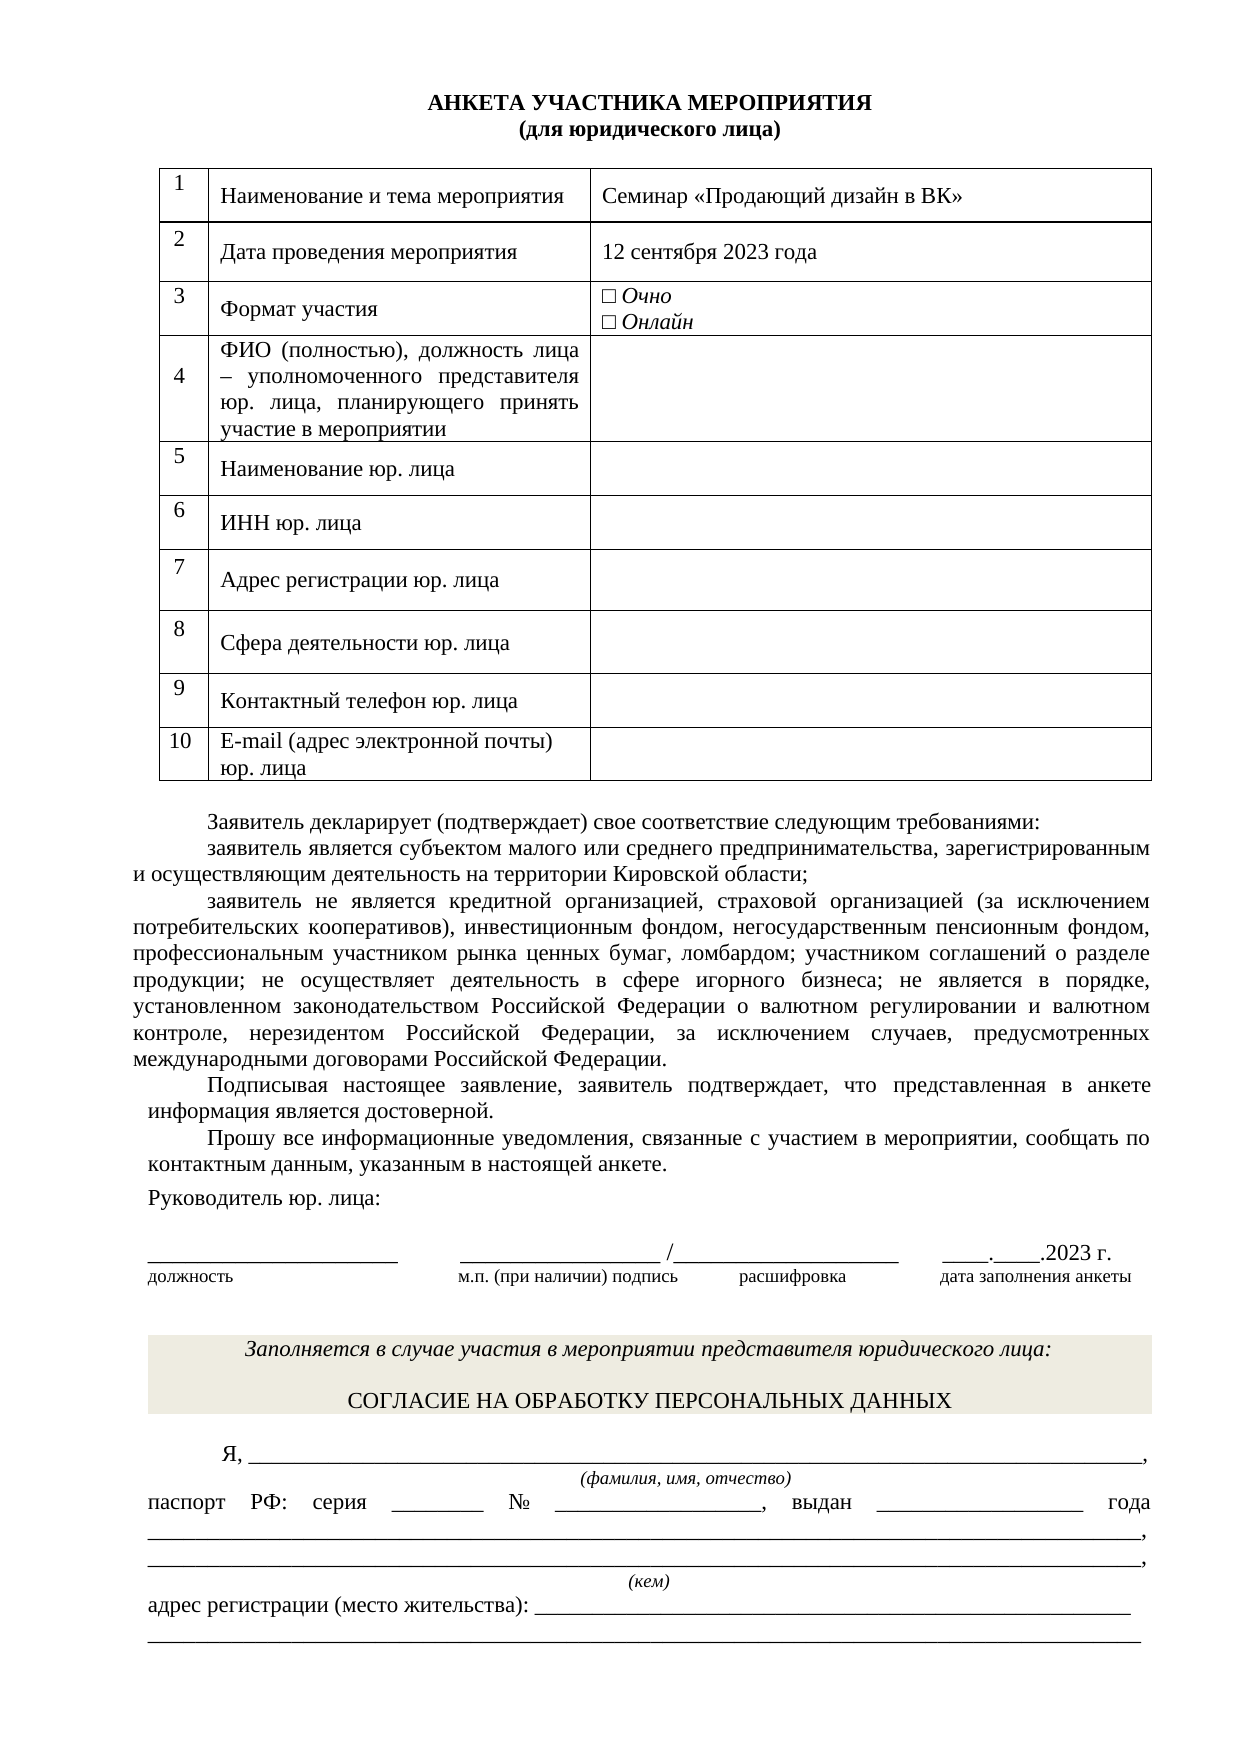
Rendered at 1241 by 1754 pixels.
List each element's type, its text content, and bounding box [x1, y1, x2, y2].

table_cell Контактный телефон юр. лица [209, 674, 590, 727]
table_cell [160, 674, 208, 727]
table_header Семинар «Продающий дизайн в ВК» [591, 169, 1151, 221]
table_cell [160, 550, 208, 610]
table_header Наименование и тема мероприятия [209, 169, 590, 221]
text Руководитель юр. лица: [148, 1184, 1152, 1210]
table_cell Сфера деятельности юр. лица [209, 611, 590, 673]
table_cell E-mail (адрес электронной почты) юр. лица [209, 728, 590, 780]
text АНКЕТА УЧАСТНИКА МЕРОПРИЯТИЯ (для юридического лица) [148, 89, 1152, 141]
table_cell Формат участия [209, 282, 590, 334]
text (фамилия, имя, отчество) [148, 1467, 1152, 1488]
table_cell [591, 728, 1151, 780]
text СОГЛАСИЕ НА ОБРАБОТКУ ПЕРСОНАЛЬНЫХ ДАННЫХ [148, 1388, 1152, 1414]
table_cell [591, 496, 1151, 548]
table_cell ИНН юр. лица [209, 496, 590, 548]
table_cell [160, 496, 208, 548]
table_cell [591, 442, 1151, 495]
table_cell [591, 336, 1151, 441]
table_cell Адрес регистрации юр. лица [209, 550, 590, 610]
table_cell □ Очно □ Онлайн [591, 282, 1151, 334]
table_cell ФИО (полностью), должность лица – уполномоченного представителя юр. лица, планирующего принять участие в мероприятии [209, 336, 590, 441]
text адрес регистрации (место жительства): ____________________________________________________ [148, 1591, 1152, 1618]
table_cell [160, 282, 208, 334]
text Прошу все информационные уведомления, связанные с участием в мероприятии, сообщать по контактным данным, указанным в настоящей анкете. [148, 1124, 1152, 1177]
table_cell [591, 550, 1151, 610]
table_cell [160, 336, 208, 441]
text Подписывая настоящее заявление, заявитель подтверждает, что представленная в анкете информация является достоверной. [148, 1071, 1152, 1124]
text Заполняется в случае участия в мероприятии представителя юридического лица: [148, 1335, 1152, 1361]
text Я, ______________________________________________________________________________, [148, 1440, 1152, 1467]
table_cell 12 сентября 2023 года [591, 223, 1151, 281]
text ____________________ ________________ /__________________ ____.____.2023 г. [148, 1237, 1152, 1265]
table_cell [160, 223, 208, 281]
table_cell [160, 728, 208, 780]
text паспорт РФ: серия ________ № __________________, выдан __________________ года ___________________________________________________________________________________, [148, 1488, 1152, 1542]
text ___________________________________________________________________________________ [148, 1618, 1152, 1645]
text Заявитель декларирует (подтверждает) свое соответствие следующим требованиями: [133, 808, 1152, 834]
table_cell Дата проведения мероприятия [209, 223, 590, 281]
table_header [160, 169, 208, 221]
table_cell Наименование юр. лица [209, 442, 590, 495]
table_cell [160, 442, 208, 495]
text (кем) [148, 1570, 1152, 1591]
table_cell [160, 611, 208, 673]
text заявитель является субъектом малого или среднего предпринимательства, зарегистрированным и осуществляющим деятельность на территории Кировской области; [133, 834, 1152, 887]
text ___________________________________________________________________________________, [148, 1542, 1152, 1570]
table_cell [591, 674, 1151, 727]
text должность м.п. (при наличии) подпись расшифровка дата заполнения анкеты [148, 1265, 1152, 1287]
text заявитель не является кредитной организацией, страховой организацией (за исключением потребительских кооперативов), инвестиционным фондом, негосударственным пенсионным фондом, профессиональным участником рынка ценных бумаг, ломбардом; участником соглашений о разделе продукции; не осуществляет деятельность в сфере игорного бизнеса; не является в порядке, установленном законодательством Российской Федерации о валютном регулировании и валютном контроле, нерезидентом Российской Федерации, за исключением случаев, предусмотренных международными договорами Российской Федерации. [133, 887, 1152, 1071]
table_cell [591, 611, 1151, 673]
